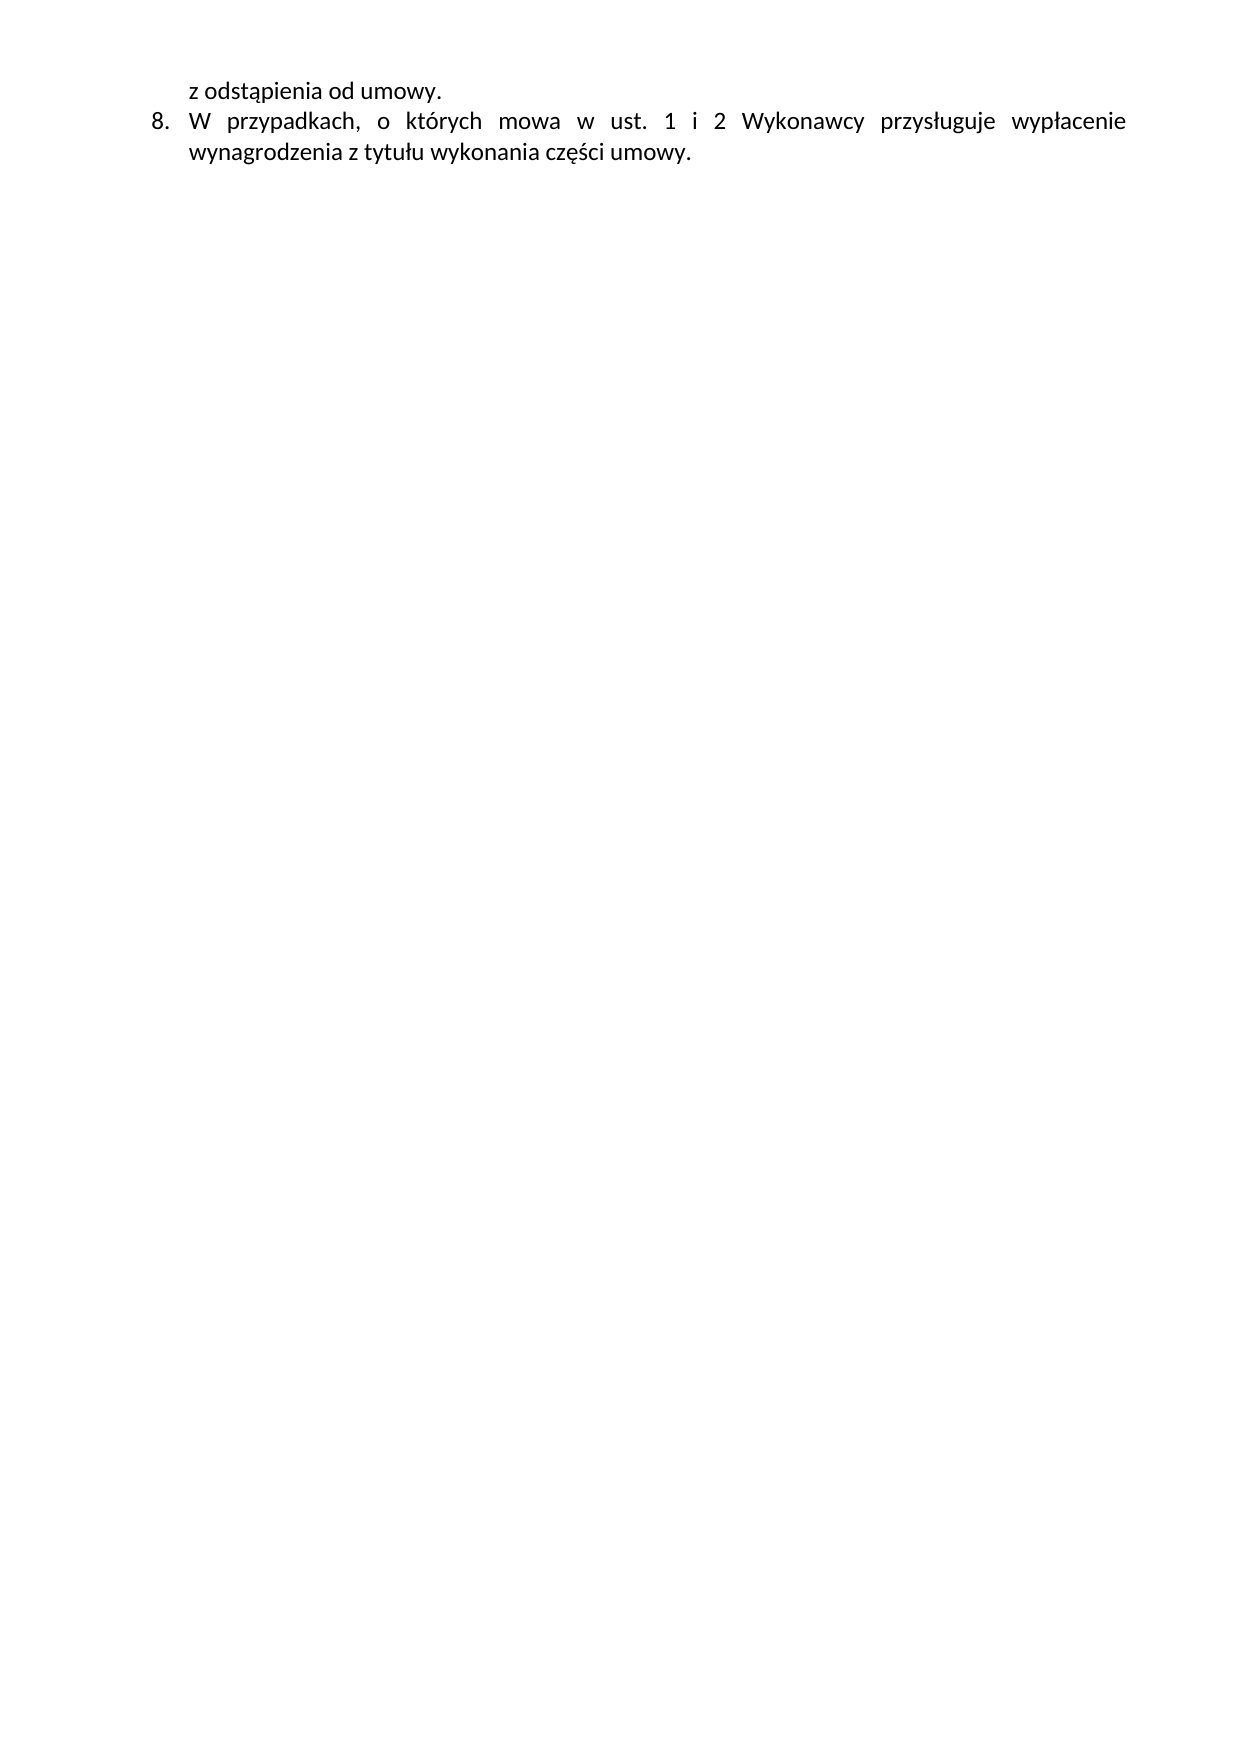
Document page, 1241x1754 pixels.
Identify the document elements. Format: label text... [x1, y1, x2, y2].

list W przypadkach, o których mowa w ust. 1 i 2 Wykonawcy przysługuje wypłacenie wynagrodzenia z tytułu wykonania części umowy. [151, 105, 1128, 166]
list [151, 75, 1128, 105]
